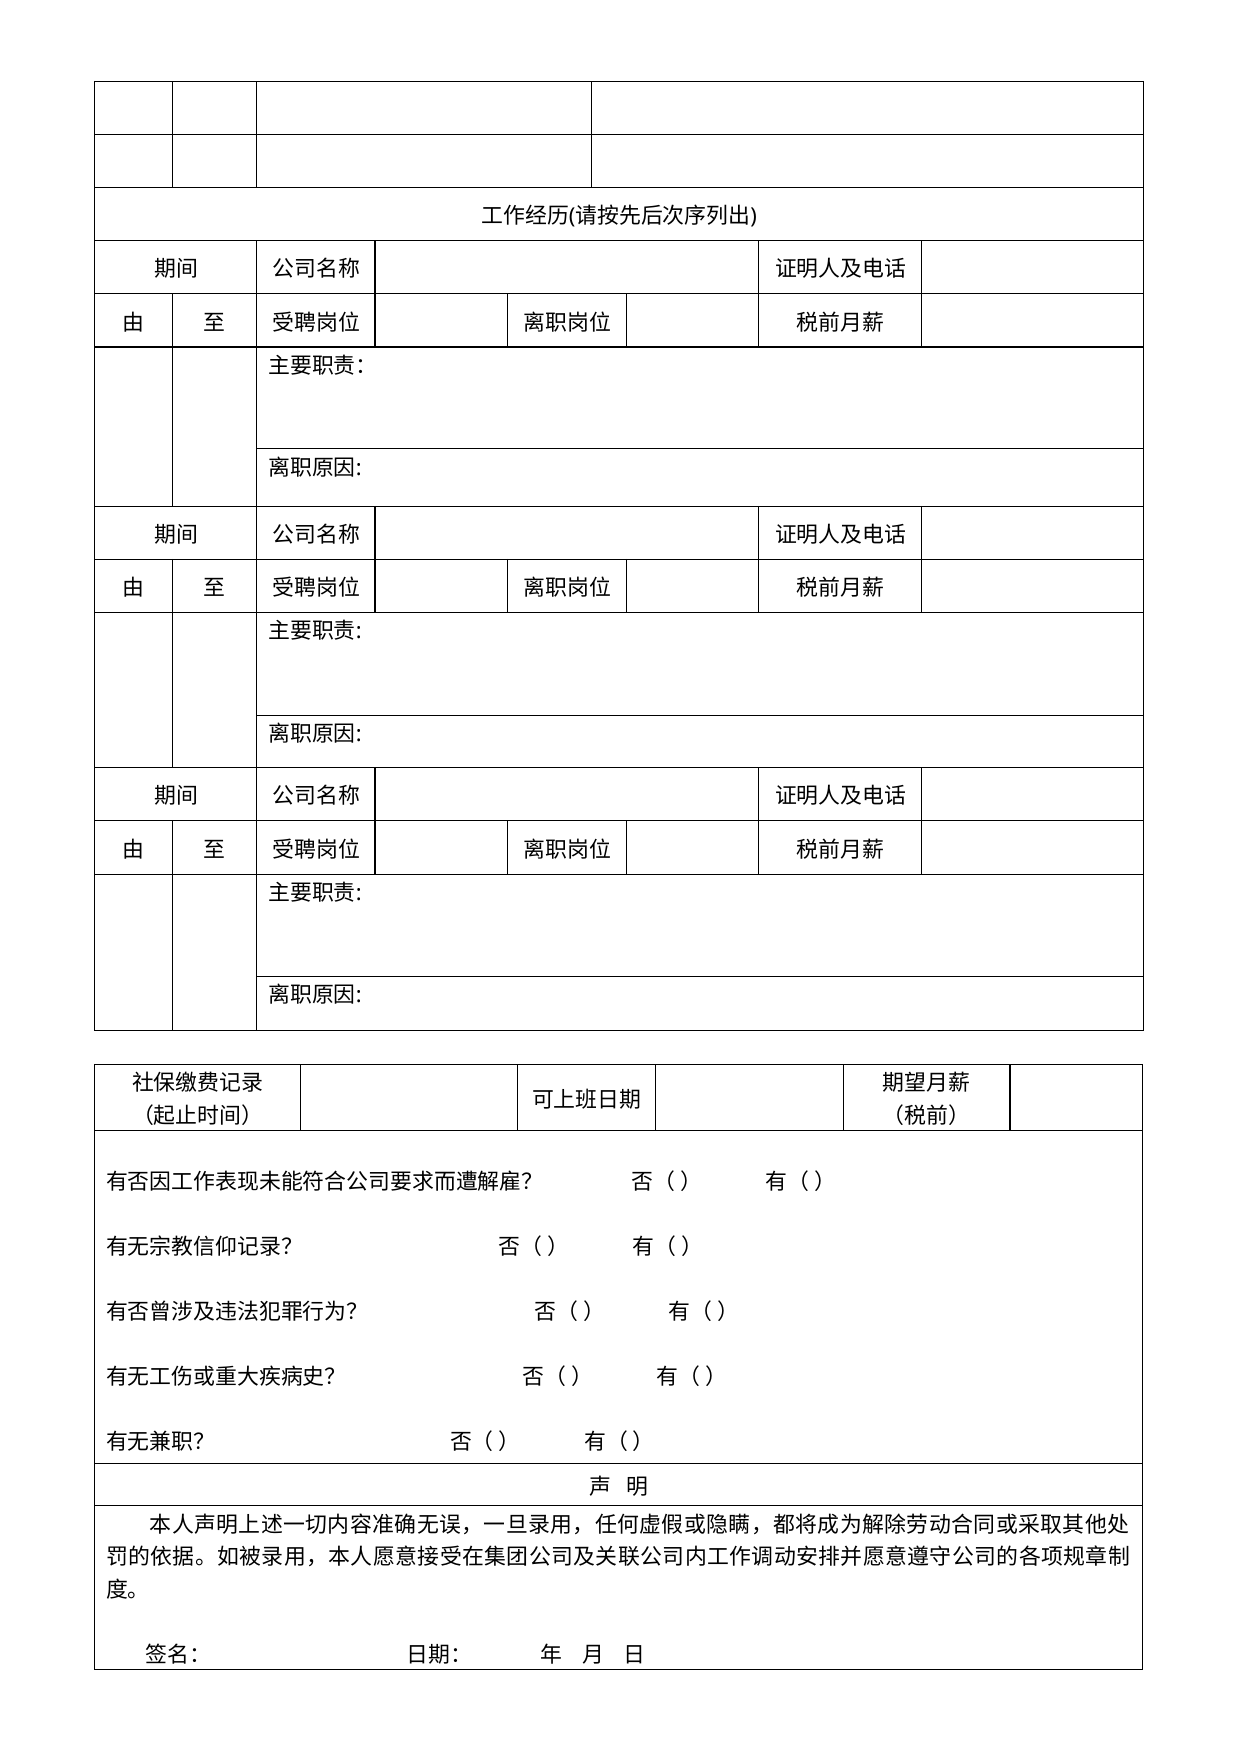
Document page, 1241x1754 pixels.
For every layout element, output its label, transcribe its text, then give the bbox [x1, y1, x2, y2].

table_cell [173, 348, 256, 506]
table_header [301, 1065, 517, 1130]
table_cell [95, 875, 172, 1030]
table_cell 工作经历(请按先后次序列出) [95, 188, 1143, 240]
table_cell [376, 560, 507, 612]
table_cell 期间 [95, 241, 256, 293]
table_cell 由 [95, 821, 172, 873]
table_cell [173, 135, 256, 187]
table_cell [95, 82, 172, 134]
table_cell [376, 507, 758, 559]
table_cell 公司名称 [257, 507, 374, 559]
table_cell [95, 135, 172, 187]
table_cell 公司名称 [257, 241, 374, 293]
table_cell [627, 560, 758, 612]
table_cell [173, 875, 256, 1030]
table_cell 证明人及电话 [759, 507, 921, 559]
table_cell [173, 613, 256, 767]
table_cell 由 [95, 294, 172, 346]
table_cell [922, 294, 1143, 346]
table_cell [95, 613, 172, 767]
table_cell [627, 821, 758, 873]
table_cell [257, 135, 591, 187]
table_cell 有否因工作表现未能符合公司要求而遭解雇？ 否（ ） 有（ ） 有无宗教信仰记录？ 否（ ） 有（ ） 有否曾涉及违法犯罪行为？ 否（ ） 有（ ） 有无工伤或重大疾病史？ 否（ ） 有（ ） 有无兼职？ 否（ ） 有（ ） [95, 1131, 1142, 1463]
table_cell [922, 507, 1143, 559]
table_cell 离职岗位 [508, 294, 626, 346]
table_header 可上班日期 [518, 1065, 655, 1130]
table_cell 至 [173, 821, 256, 873]
table_header [656, 1065, 843, 1130]
table_cell 受聘岗位 [257, 821, 374, 873]
table_cell 期间 [95, 768, 256, 820]
table_cell [922, 768, 1143, 820]
table_header 社保缴费记录 （起止时间） [95, 1065, 300, 1130]
table_cell [922, 560, 1143, 612]
table_cell [592, 135, 1143, 187]
table_cell [376, 294, 507, 346]
table_header 期望月薪 （税前） [844, 1065, 1009, 1130]
table_cell 期间 [95, 507, 256, 559]
table_cell [922, 241, 1143, 293]
table_cell 离职原因: [257, 977, 1143, 1030]
table_cell 公司名称 [257, 768, 374, 820]
table_cell [376, 241, 758, 293]
table_cell [592, 82, 1143, 134]
table_cell 本人声明上述一切内容准确无误，一旦录用，任何虚假或隐瞒，都将成为解除劳动合同或采取其他处罚的依据。如被录用，本人愿意接受在集团公司及关联公司内工作调动安排并愿意遵守公司的各项规章制度。 签名： 日期： 年 月 日 [95, 1506, 1142, 1669]
table_cell 受聘岗位 [257, 294, 374, 346]
table_cell 声 明 [95, 1464, 1142, 1505]
table_cell [922, 821, 1143, 873]
table_cell 由 [95, 560, 172, 612]
table_cell 至 [173, 560, 256, 612]
table_cell [376, 768, 758, 820]
table_cell [376, 821, 507, 873]
table_cell [95, 348, 172, 506]
table_cell 主要职责： [257, 348, 1143, 448]
table_cell 主要职责: [257, 875, 1143, 976]
table_cell 税前月薪 [759, 560, 921, 612]
table_cell 税前月薪 [759, 294, 921, 346]
table_cell 离职岗位 [508, 560, 626, 612]
table_cell [257, 82, 591, 134]
table_cell 至 [173, 294, 256, 346]
table_cell [173, 82, 256, 134]
table_cell 证明人及电话 [759, 241, 921, 293]
table_cell 离职原因: [257, 449, 1143, 506]
table_cell 证明人及电话 [759, 768, 921, 820]
table_cell 税前月薪 [759, 821, 921, 873]
table_header [1011, 1065, 1142, 1130]
table_cell 受聘岗位 [257, 560, 374, 612]
table_cell [627, 294, 758, 346]
table_cell 主要职责: [257, 613, 1143, 715]
table_cell 离职原因: [257, 716, 1143, 767]
table_cell 离职岗位 [508, 821, 626, 873]
